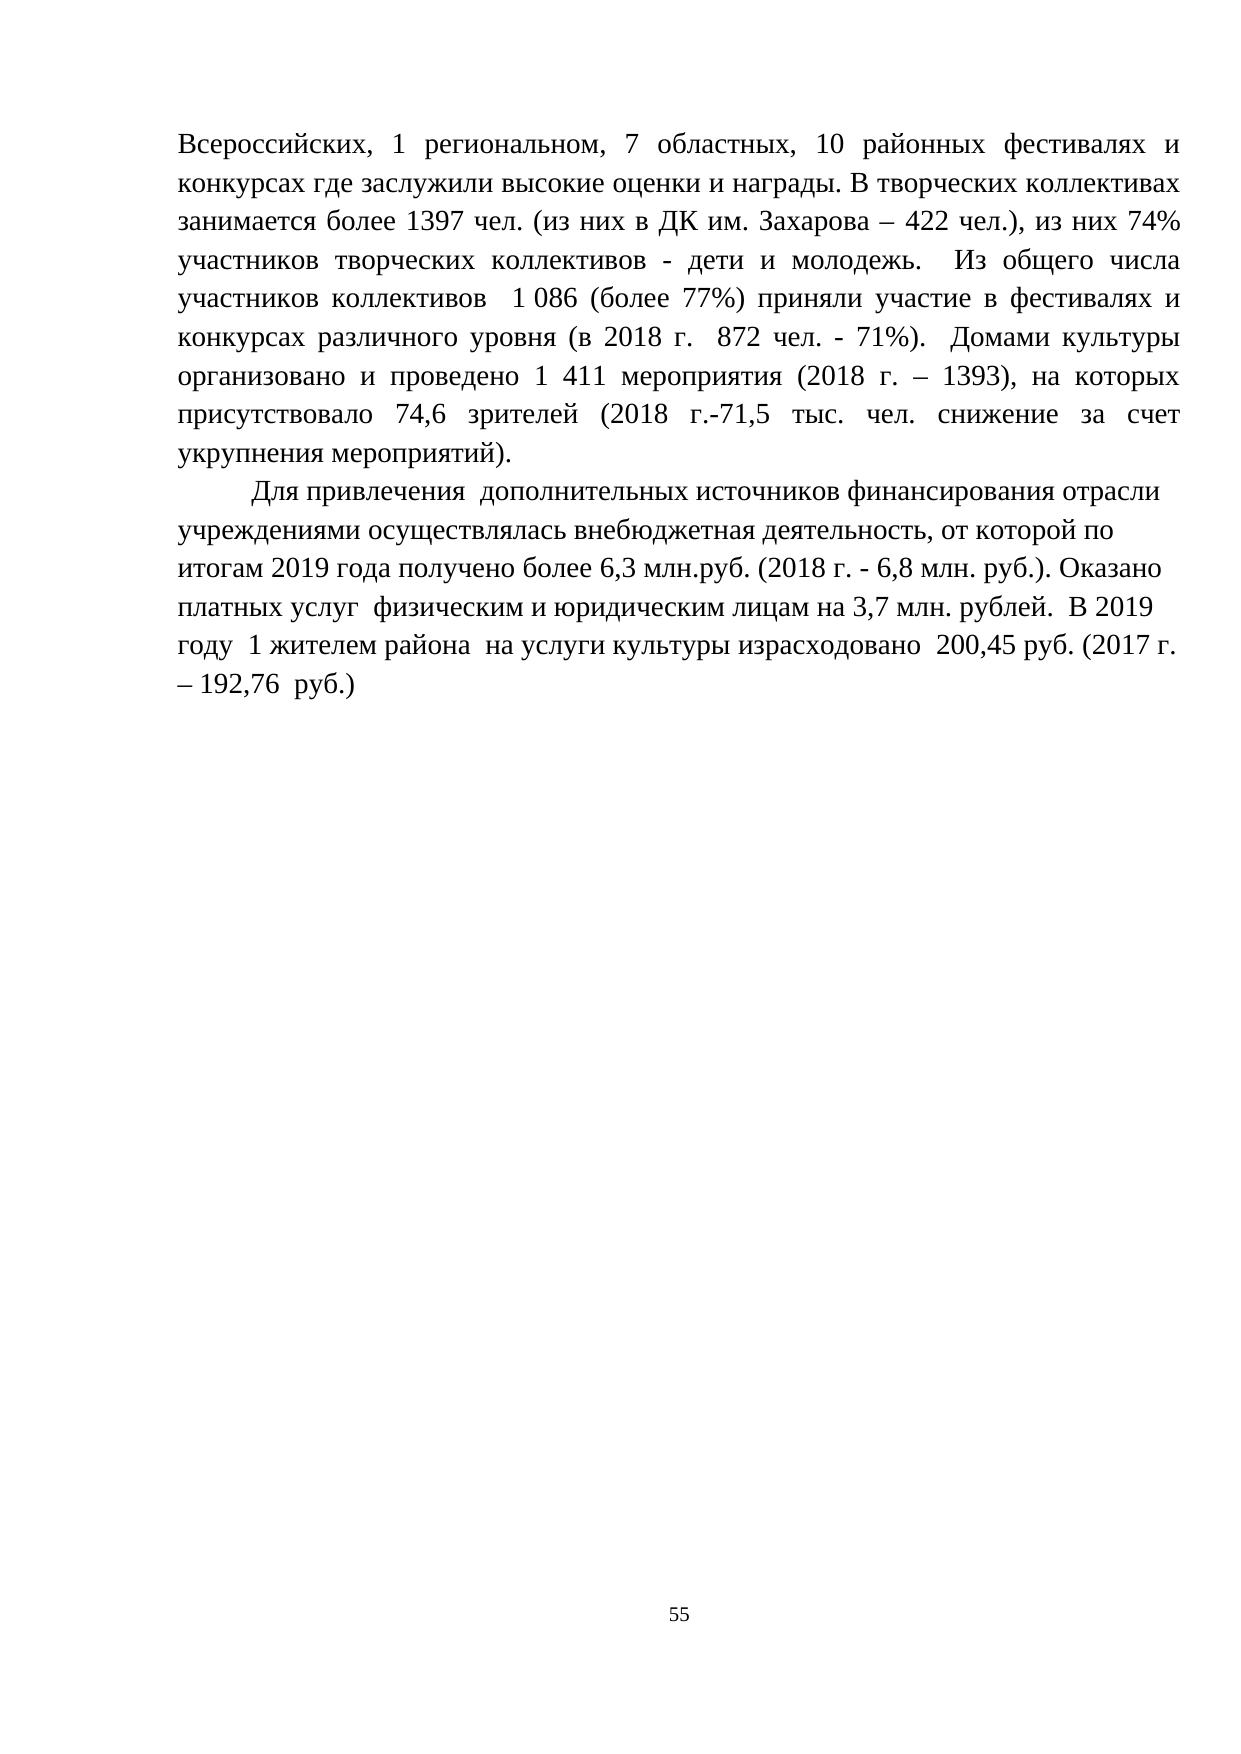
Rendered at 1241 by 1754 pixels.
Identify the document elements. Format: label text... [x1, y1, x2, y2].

text Для привлечения дополнительных источников финансирования отрасли учреждениями осуществлялась внебюджетная деятельность, от которой по итогам 2019 года получено более 6,3 млн.руб. (2018 г. - 6,8 млн. руб.). Оказано платных услуг физическим и юридическим лицам на 3,7 млн. рублей. В 2019 году 1 жителем района на услуги культуры израсходовано 200,45 руб. (2017 г. – 192,76 руб.) [177, 473, 1181, 699]
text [177, 126, 1181, 468]
